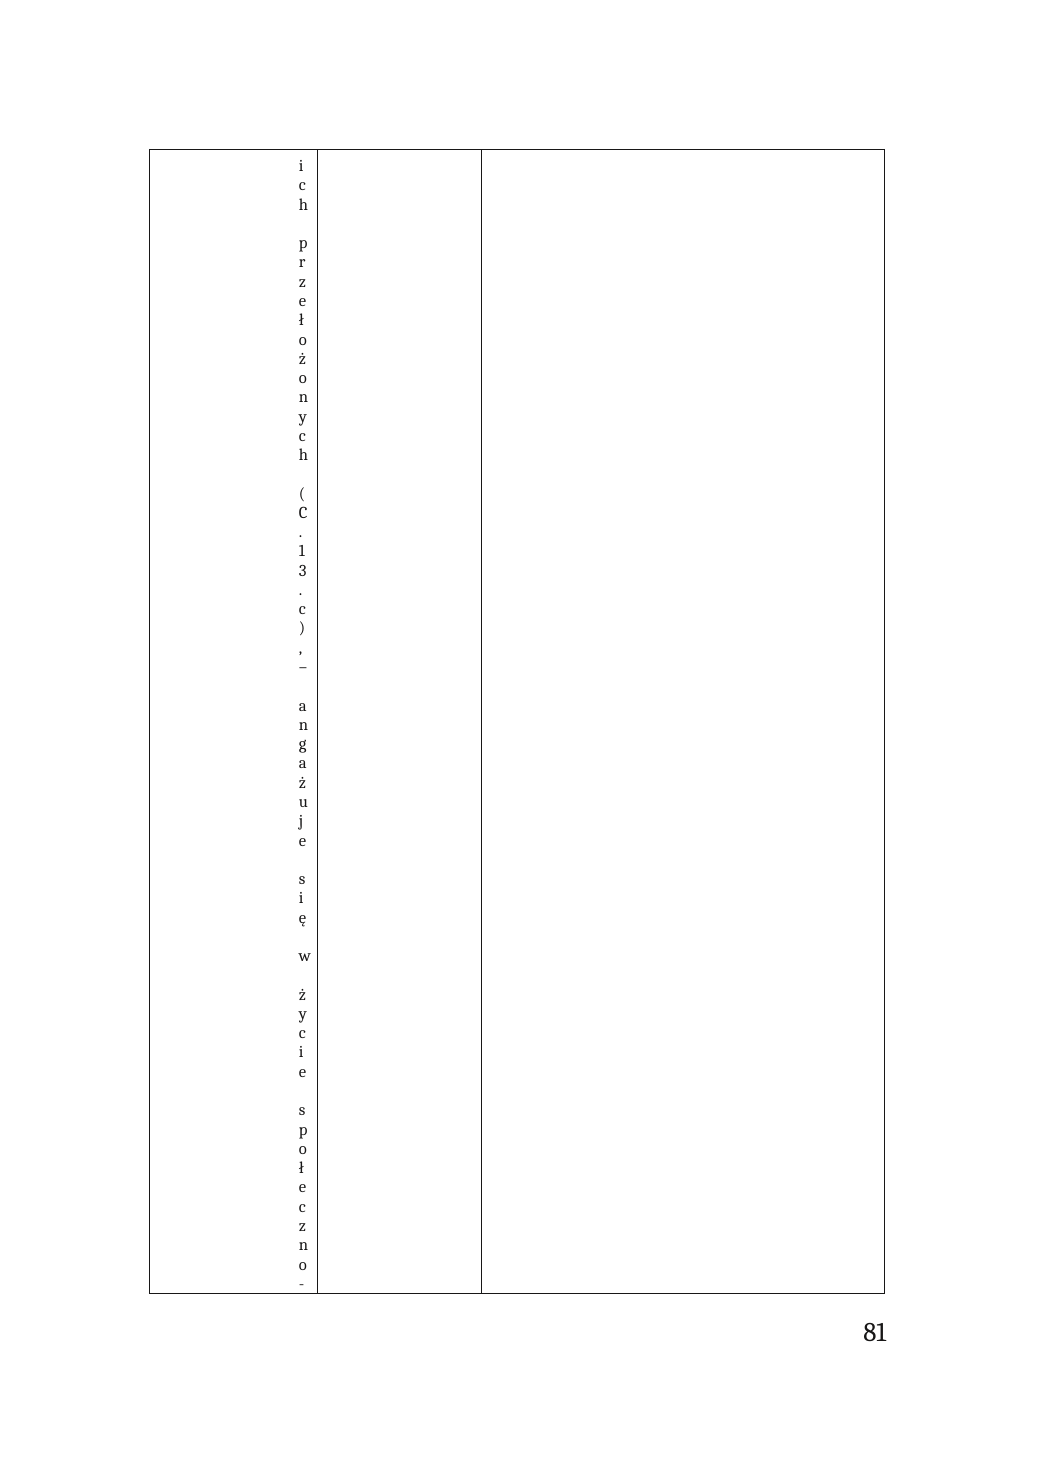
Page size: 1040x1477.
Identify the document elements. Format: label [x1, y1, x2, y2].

table_cell [482, 150, 884, 1293]
table_cell [318, 150, 481, 1293]
table_cell [150, 150, 317, 1293]
